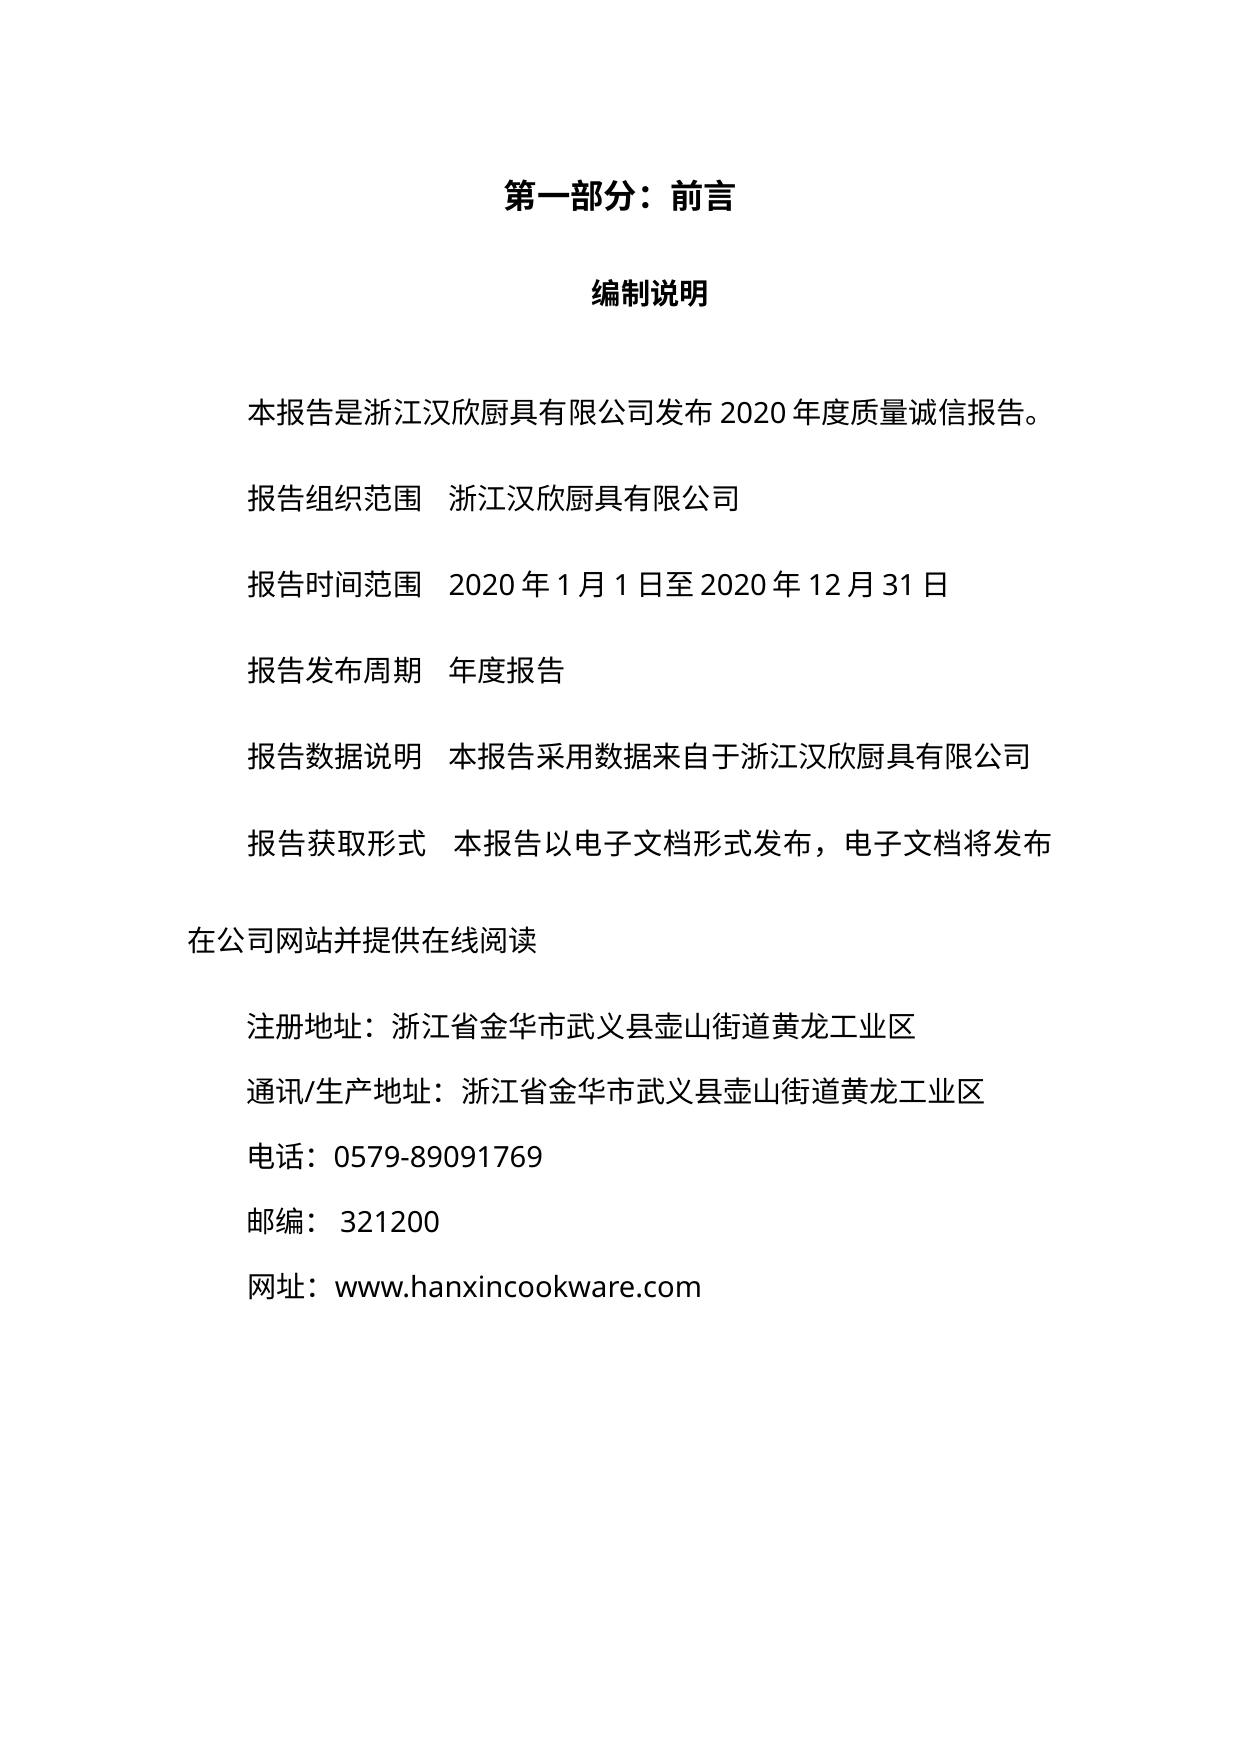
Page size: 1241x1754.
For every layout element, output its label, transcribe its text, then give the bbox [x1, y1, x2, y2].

text 注册地址：浙江省金华市武义县壶山街道黄龙工业区 [187, 992, 1053, 1057]
text 编制说明 [187, 259, 1053, 324]
text 网址：www.hanxincookware.com [187, 1252, 1053, 1317]
text 报告获取形式 本报告以电子文档形式发布，电子文档将发布在公司网站并提供在线阅读 [187, 809, 1053, 971]
text 报告时间范围 2020年1月1日至2020年12月31日 [187, 550, 1053, 615]
text 电话：0579-89091769 [187, 1122, 1053, 1187]
text 邮编： 321200 [187, 1187, 1053, 1252]
text 报告组织范围 浙江汉欣厨具有限公司 [187, 464, 1053, 529]
text 报告发布周期 年度报告 [187, 637, 1053, 702]
text 报告数据说明 本报告采用数据来自于浙江汉欣厨具有限公司 [187, 723, 1053, 788]
text 通讯/生产地址：浙江省金华市武义县壶山街道黄龙工业区 [187, 1057, 1053, 1122]
text 第一部分：前言 [187, 162, 1053, 227]
text 本报告是浙江汉欣厨具有限公司发布2020年度质量诚信报告。 [187, 378, 1053, 443]
